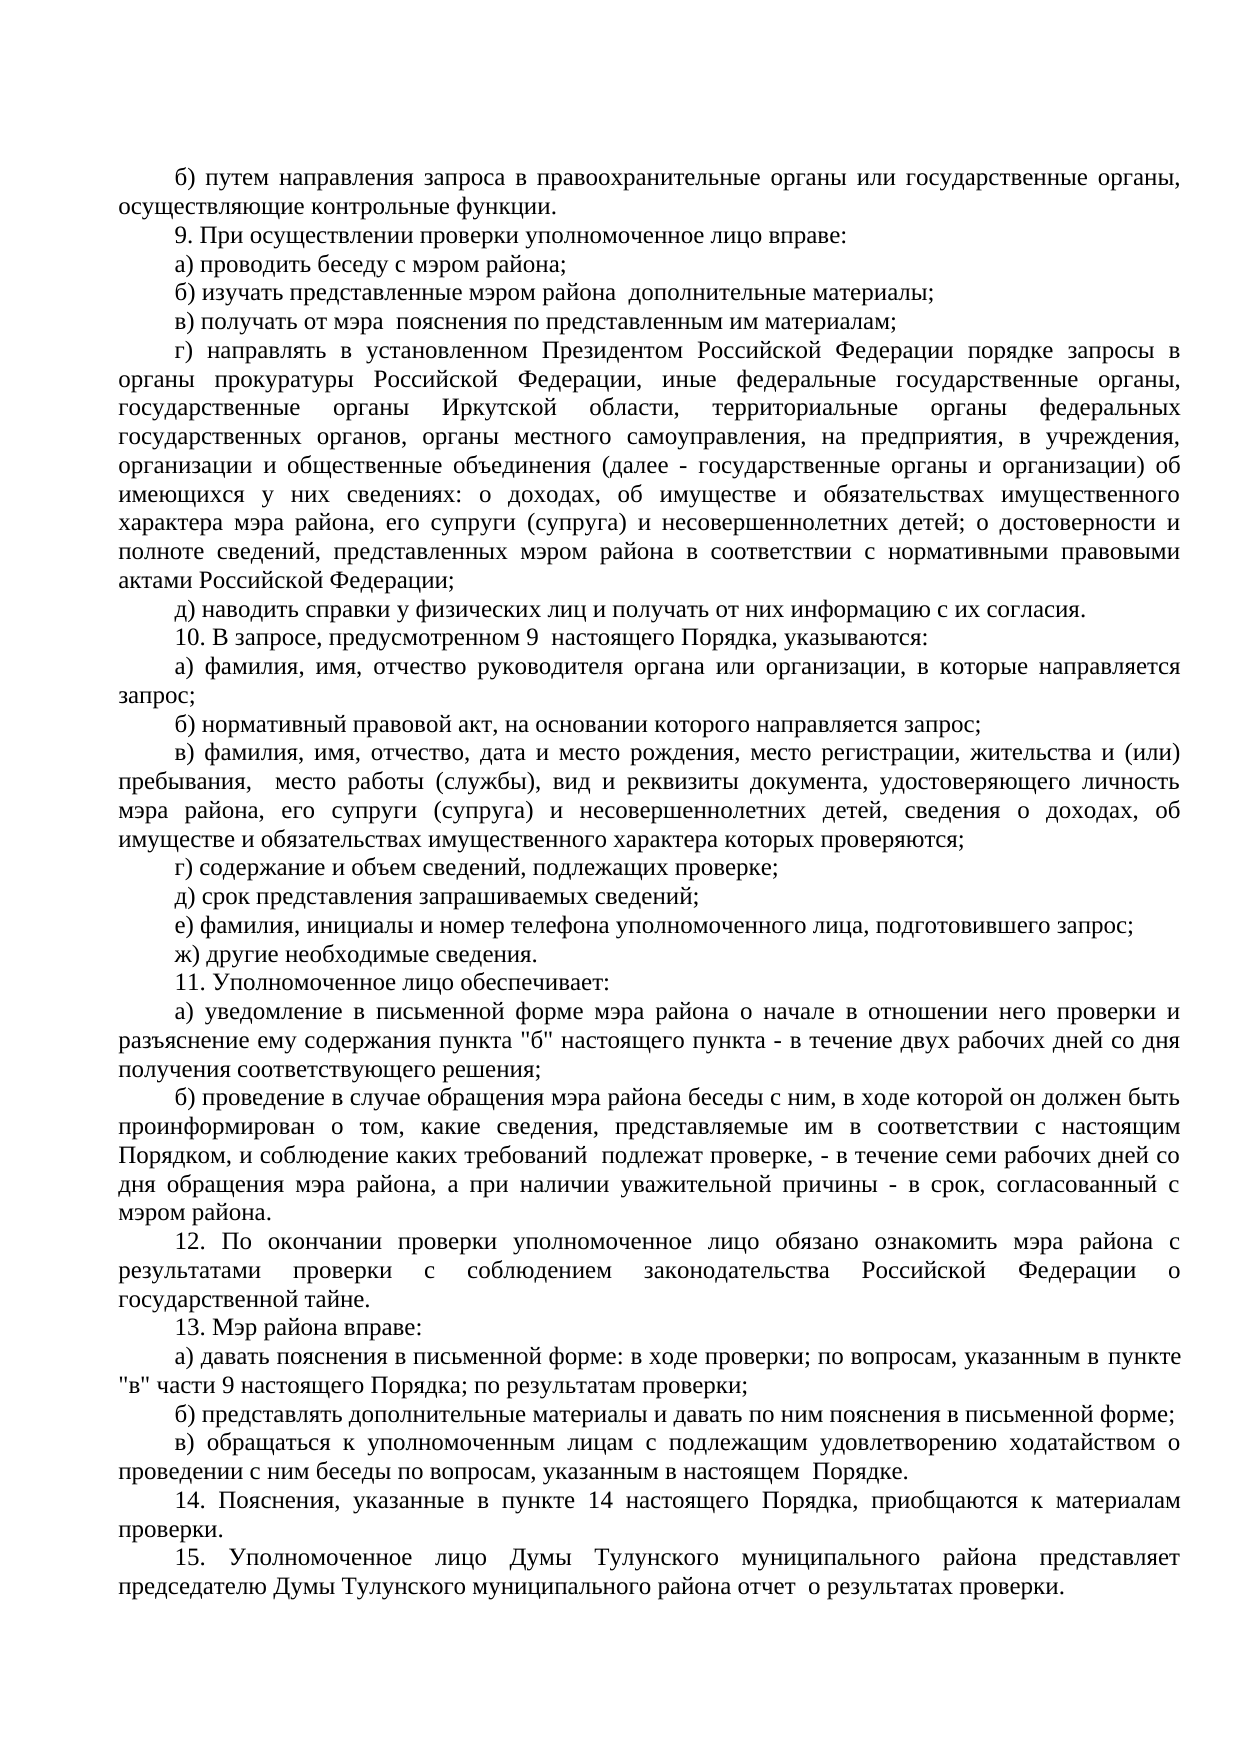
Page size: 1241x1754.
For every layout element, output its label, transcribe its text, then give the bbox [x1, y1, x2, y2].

text ж) другие необходимые сведения. [118, 939, 1181, 967]
text а) давать пояснения в письменной форме: в ходе проверки; по вопросам, указанным в пункте "в" части 9 настоящего Порядка; по результатам проверки; [118, 1341, 1181, 1399]
text е) фамилия, инициалы и номер телефона уполномоченного лица, подготовившего запрос; [118, 910, 1181, 939]
text 12. По окончании проверки уполномоченное лицо обязано ознакомить мэра района с результатами проверки с соблюдением законодательства Российской Федерации о государственной тайне. [118, 1226, 1181, 1312]
text б) проведение в случае обращения мэра района беседы с ним, в ходе которой он должен быть проинформирован о том, какие сведения, представляемые им в соответствии с настоящим Порядком, и соблюдение каких требований подлежат проверке, - в течение семи рабочих дней со дня обращения мэра района, а при наличии уважительной причины - в срок, согласованный с мэром района. [118, 1082, 1181, 1226]
text а) уведомление в письменной форме мэра района о начале в отношении него проверки и разъяснение ему содержания пункта "б" настоящего пункта - в течение двух рабочих дней со дня получения соответствующего решения; [118, 996, 1181, 1082]
text а) проводить беседу с мэром района; [118, 249, 1181, 277]
text а) фамилия, имя, отчество руководителя органа или организации, в которые направляется запрос; [118, 651, 1181, 709]
text д) наводить справки у физических лиц и получать от них информацию с их согласия. [118, 594, 1181, 622]
text б) нормативный правовой акт, на основании которого направляется запрос; [118, 709, 1181, 737]
text г) направлять в установленном Президентом Российской Федерации порядке запросы в органы прокуратуры Российской Федерации, иные федеральные государственные органы, государственные органы Иркутской области, территориальные органы федеральных государственных органов, органы местного самоуправления, на предприятия, в учреждения, организации и общественные объединения (далее - государственные органы и организации) об имеющихся у них сведениях: о доходах, об имуществе и обязательствах имущественного характера мэра района, его супруги (супруга) и несовершеннолетних детей; о достоверности и полноте сведений, представленных мэром района в соответствии с нормативными правовыми актами Российской Федерации; [118, 335, 1181, 594]
text в) фамилия, имя, отчество, дата и место рождения, место регистрации, жительства и (или) пребывания, место работы (службы), вид и реквизиты документа, удостоверяющего личность мэра района, его супруги (супруга) и несовершеннолетних детей, сведения о доходах, об имуществе и обязательствах имущественного характера которых проверяются; [118, 737, 1181, 852]
text б) представлять дополнительные материалы и давать по ним пояснения в письменной форме; [118, 1399, 1181, 1427]
text д) срок представления запрашиваемых сведений; [118, 881, 1181, 910]
text 15. Уполномоченное лицо Думы Тулунского муниципального района представляет председателю Думы Тулунского муниципального района отчет о результатах проверки. [118, 1542, 1181, 1600]
text в) получать от мэра пояснения по представленным им материалам; [118, 306, 1181, 335]
text б) путем направления запроса в правоохранительные органы или государственные органы, осуществляющие контрольные функции. [118, 162, 1181, 220]
text г) содержание и объем сведений, подлежащих проверке; [118, 852, 1181, 881]
text 9. При осуществлении проверки уполномоченное лицо вправе: [118, 220, 1181, 249]
text 13. Мэр района вправе: [118, 1312, 1181, 1341]
text 11. Уполномоченное лицо обеспечивает: [118, 967, 1181, 996]
text 10. В запросе, предусмотренном 9 настоящего Порядка, указываются: [118, 622, 1181, 651]
text б) изучать представленные мэром района дополнительные материалы; [118, 277, 1181, 306]
text в) обращаться к уполномоченным лицам с подлежащим удовлетворению ходатайством о проведении с ним беседы по вопросам, указанным в настоящем Порядке. [118, 1427, 1181, 1485]
text 14. Пояснения, указанные в пункте 14 настоящего Порядка, приобщаются к материалам проверки. [118, 1485, 1181, 1542]
